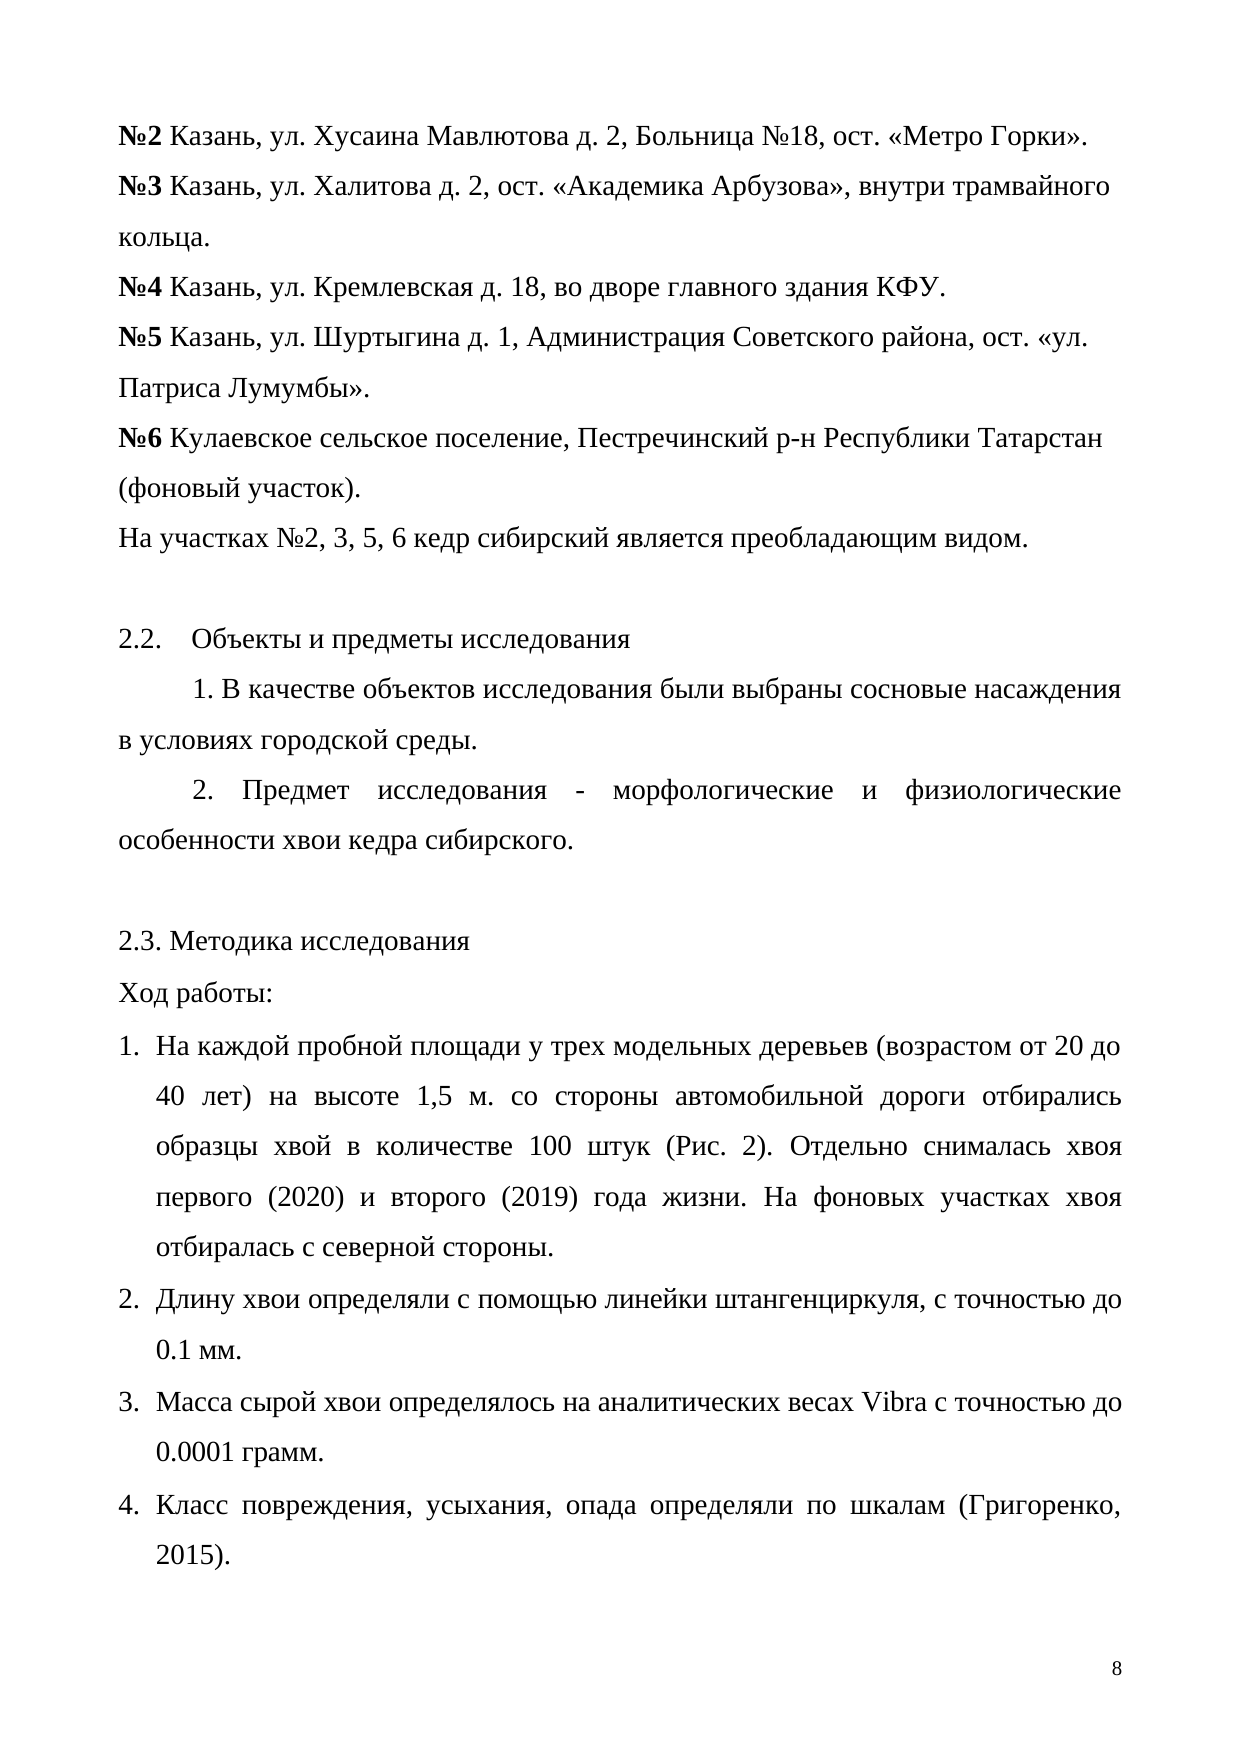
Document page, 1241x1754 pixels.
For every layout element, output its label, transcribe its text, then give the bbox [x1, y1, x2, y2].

list Масса сырой хвои определялось на аналитических весах Vibrа с точностью до 0.0001 грамм. [118, 1384, 1122, 1468]
text 1. В качестве объектов исследования были выбраны сосновые насаждения в условиях городской среды. [118, 672, 1122, 755]
text 2. Предмет исследования - морфологические и физиологические особенности хвои кедра сибирского. [118, 772, 1122, 856]
text №4 Казань, ул. Кремлевская д. 18, во дворе главного здания КФУ. [118, 269, 1122, 303]
text №5 Казань, ул. Шуртыгина д. 1, Администрация Советского района, ост. «ул. Патриса Лумумбы». [118, 319, 1122, 403]
text №3 Казань, ул. Халитова д. 2, ост. «Академика Арбузова», внутри трамвайного кольца. [118, 168, 1122, 252]
list На каждой пробной площади у трех модельных деревьев (возрастом от 20 до 40 лет) на высоте 1,5 м. со стороны автомобильной дороги отбирались образцы хвой в количестве 100 штук (Рис. 2). Отдельно снималась хвоя первого (2020) и второго (2019) года жизни. На фоновых участках хвоя отбиралась с северной стороны. [118, 1028, 1122, 1263]
text №6 Кулаевское сельское поселение, Пестречинский р-н Республики Татарстан (фоновый участок). [118, 420, 1122, 504]
list Класс повреждения, усыхания, опада определяли по шкалам (Григоренко, 2015). [118, 1487, 1122, 1571]
text Ход работы: [118, 976, 1122, 1009]
list Длину хвои определяли с помощью линейки штангенциркуля, с точностью до 0.1 мм. [118, 1282, 1122, 1365]
text 2.3. Методика исследования [118, 923, 1122, 957]
text На участках №2, 3, 5, 6 кедр сибирский является преобладающим видом. [118, 521, 1122, 554]
text 2.2. Объекты и предметы исследования [118, 621, 1122, 655]
text №2 Казань, ул. Хусаина Мавлютова д. 2, Больница №18, ост. «Метро Горки». [118, 118, 1122, 152]
